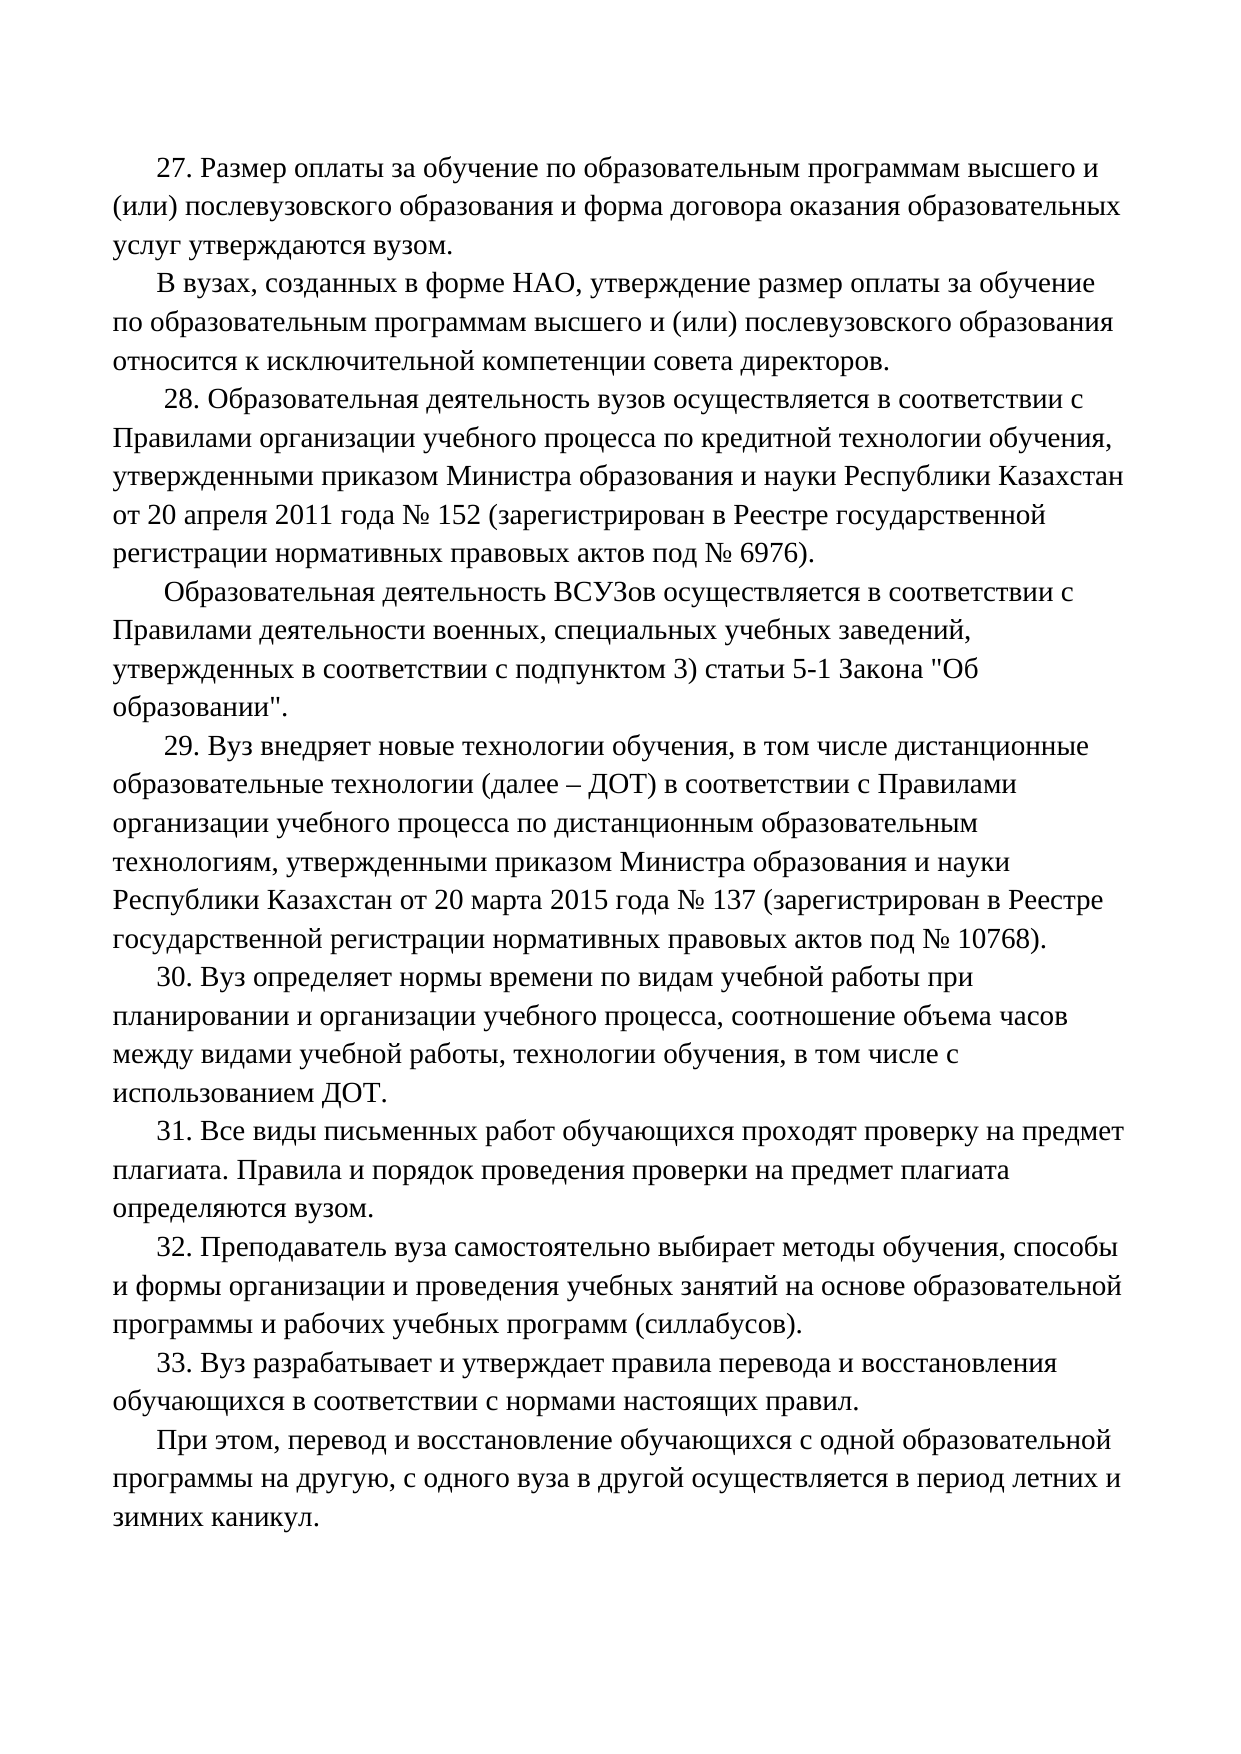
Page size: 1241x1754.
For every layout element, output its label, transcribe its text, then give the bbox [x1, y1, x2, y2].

text В вузах, созданных в форме НАО, утверждение размер оплаты за обучение по образовательным программам высшего и (или) послевузовского образования относится к исключительной компетенции совета директоров. [112, 266, 1128, 376]
text 30. Вуз определяет нормы времени по видам учебной работы при планировании и организации учебного процесса, соотношение объема часов между видами учебной работы, технологии обучения, в том числе с использованием ДОТ. [112, 959, 1128, 1108]
text 29. Вуз внедряет новые технологии обучения, в том числе дистанционные образовательные технологии (далее – ДОТ) в соответствии с Правилами организации учебного процесса по дистанционным образовательным технологиям, утвержденными приказом Министра образования и науки Республики Казахстан от 20 марта 2015 года № 137 (зарегистрирован в Реестре государственной регистрации нормативных правовых актов под № 10768). [112, 728, 1128, 954]
text 28. Образовательная деятельность вузов осуществляется в соответствии с Правилами организации учебного процесса по кредитной технологии обучения, утвержденными приказом Министра образования и науки Республики Казахстан от 20 апреля 2011 года № 152 (зарегистрирован в Реестре государственной регистрации нормативных правовых актов под № 6976). [112, 381, 1128, 569]
text 32. Преподаватель вуза самостоятельно выбирает методы обучения, способы и формы организации и проведения учебных занятий на основе образовательной программы и рабочих учебных программ (силлабусов). [112, 1229, 1128, 1340]
text 33. Вуз разрабатывает и утверждает правила перевода и восстановления обучающихся в соответствии с нормами настоящих правил. [112, 1345, 1128, 1417]
text При этом, перевод и восстановление обучающихся с одной образовательной программы на другую, с одного вуза в другой осуществляется в период летних и зимних каникул. [112, 1422, 1128, 1532]
text 31. Все виды письменных работ обучающихся проходят проверку на предмет плагиата. Правила и порядок проведения проверки на предмет плагиата определяются вузом. [112, 1113, 1128, 1224]
text 27. Размер оплаты за обучение по образовательным программам высшего и (или) послевузовского образования и форма договора оказания образовательных услуг утверждаются вузом. [112, 150, 1128, 261]
text Образовательная деятельность ВСУЗов осуществляется в соответствии с Правилами деятельности военных, специальных учебных заведений, утвержденных в соответствии с подпунктом 3) статьи 5-1 Закона "Об образовании". [112, 574, 1128, 723]
